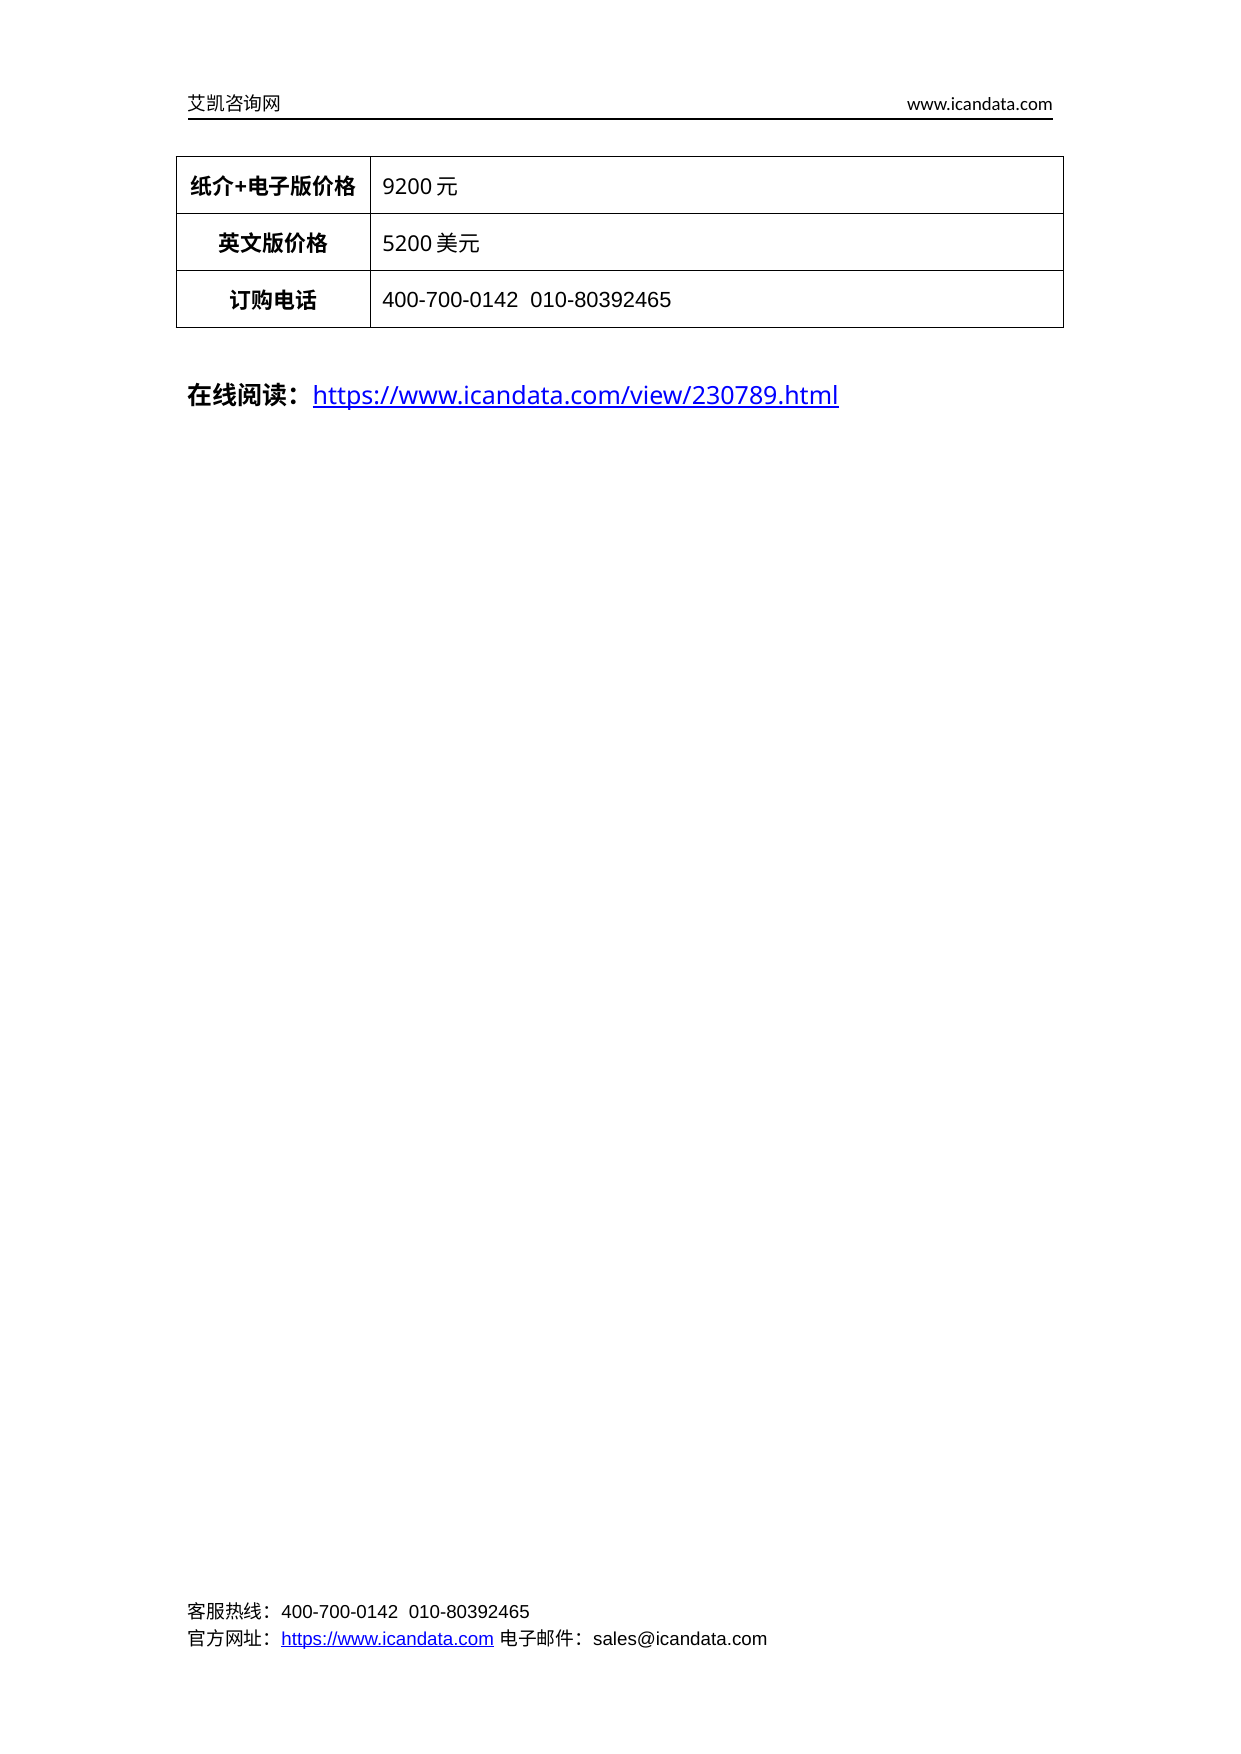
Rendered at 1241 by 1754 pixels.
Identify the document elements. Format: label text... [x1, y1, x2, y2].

table_cell 订购电话 [177, 271, 370, 327]
text 在线阅读：https://www.icandata.com/view/230789.html [187, 361, 1053, 426]
table_cell 英文版价格 [177, 214, 370, 270]
table_cell 9200元 [371, 157, 1063, 213]
table_cell 400-700-0142 010-80392465 [371, 271, 1063, 327]
table_cell 纸介+电子版价格 [177, 157, 370, 213]
table_cell 5200美元 [371, 214, 1063, 270]
